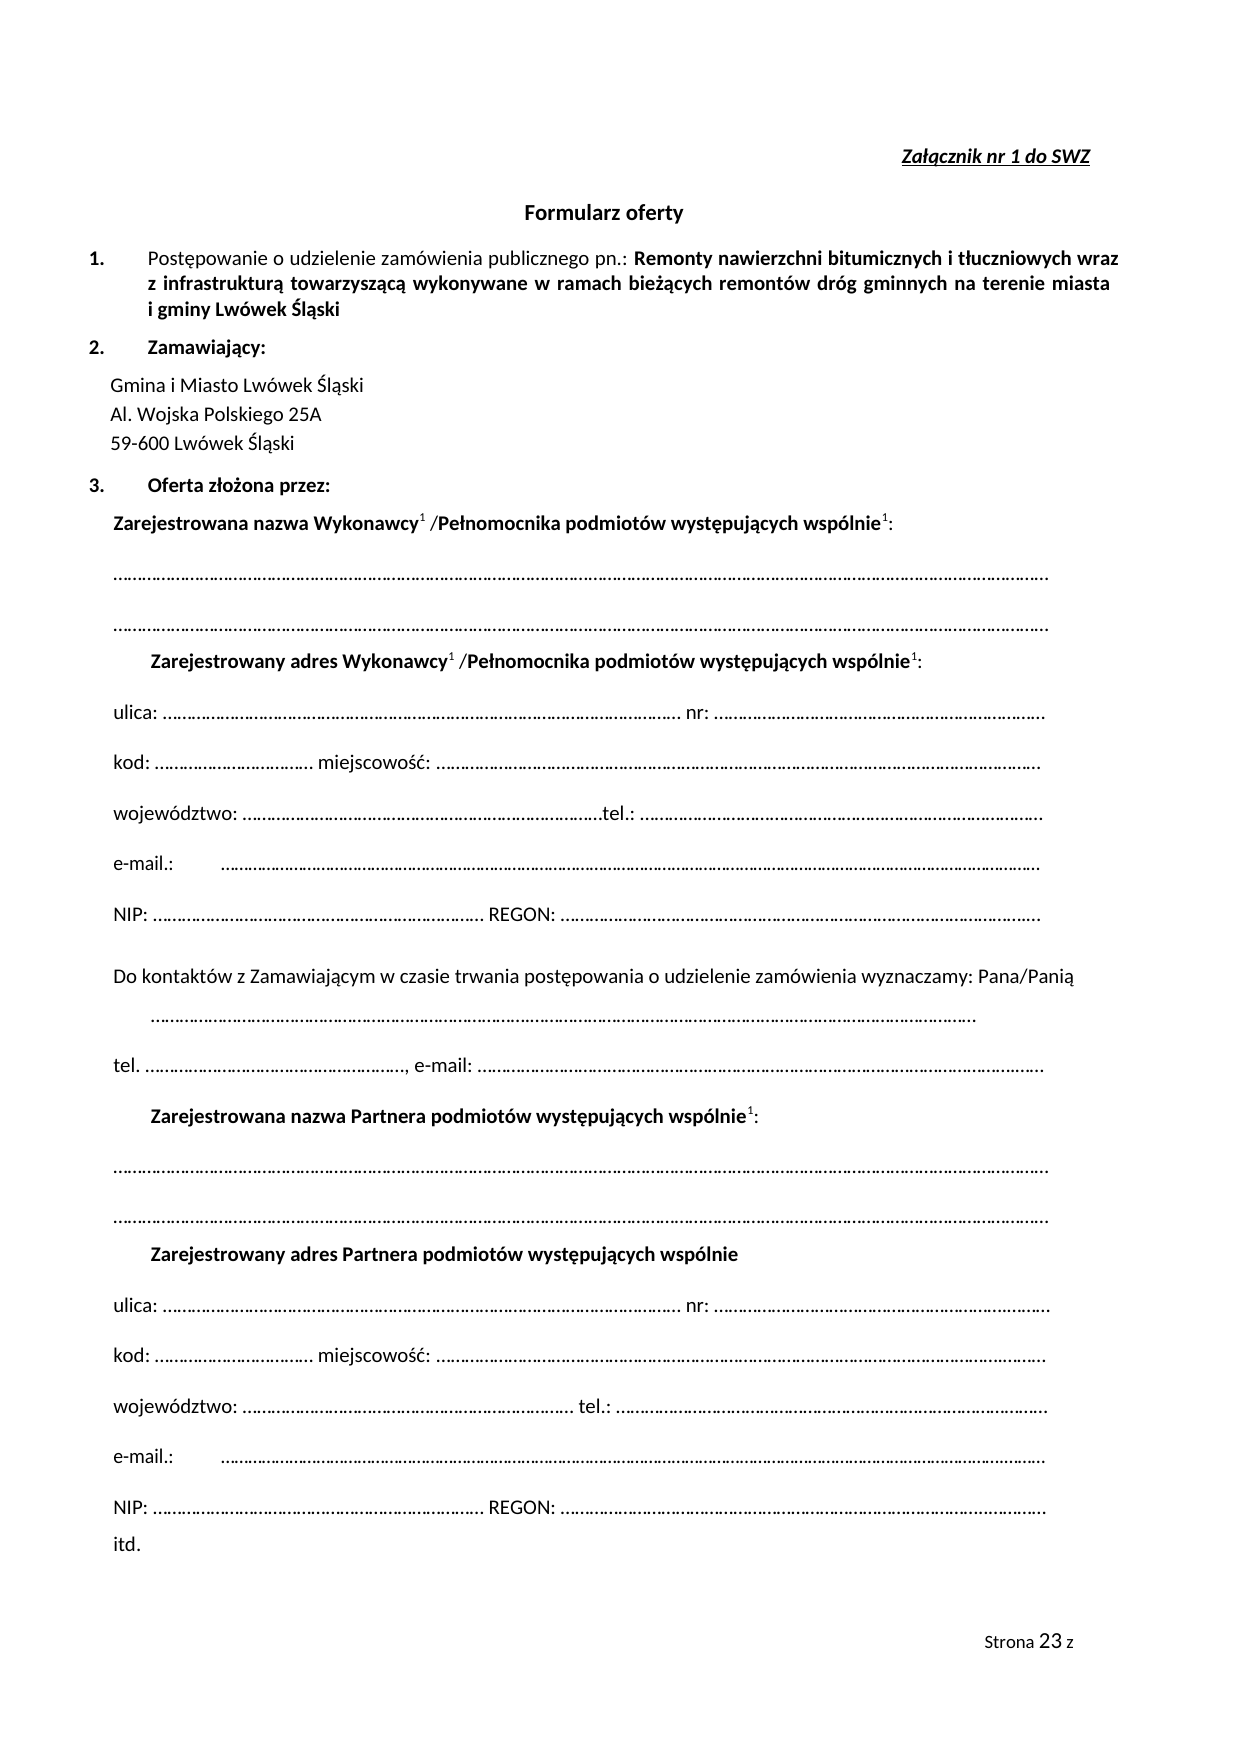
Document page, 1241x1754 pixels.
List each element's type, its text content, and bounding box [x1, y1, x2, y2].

subtitle Oferta złożona przez: [89, 472, 1119, 497]
text …………………………………………………………………………………………………………………………………………………………………………… [113, 611, 1119, 636]
list Postępowanie o udzielenie zamówienia publicznego pn.: Remonty nawierzchni bitumicznych i tłuczniowych wraz z infrastrukturą towarzyszącą wykonywane w ramach bieżących remontów dróg gminnych na terenie miasta i gminy Lwówek Śląski [89, 245, 1119, 321]
text województwo: …………………………………………………………… tel.: ……………………………………………………………………………… [113, 1393, 1119, 1418]
subtitle Zarejestrowany adres Partnera podmiotów występujących wspólnie [151, 1242, 1119, 1267]
text NIP: …………………………………………………………… REGON: ……………………………………………………………………………..………… [113, 1494, 1119, 1519]
text NIP: …………………………………………………………… REGON: …………………………………………………………………………………….… [113, 901, 1119, 926]
text Do kontaktów z Zamawiającym w czasie trwania postępowania o udzielenie zamówienia wyznaczamy: Pana/Panią …………………………………………………………………….………………………………………………………………………………… [113, 964, 1090, 1027]
text ulica: ……………………………………………………………………………………………… nr: …………………………………………………….……… [113, 1292, 1119, 1318]
text kod: …………………………… miejscowość: ……………………………………………………………………………………………………….……… [113, 1342, 1119, 1368]
text Gmina i Miasto Lwówek Śląski [110, 372, 452, 397]
list Zamawiający: [89, 334, 1093, 359]
text tel. ………………………………………………, e-mail: ………………………………………………………………………………………………….…… [113, 1052, 1119, 1078]
subtitle Zarejestrowany adres Wykonawcy1 /Pełnomocnika podmiotów występujących wspólnie1: [151, 649, 1119, 674]
text e-mail.: ……………………………………………………………………………………………………………………………………………………….……… [113, 1443, 1119, 1469]
text itd. [113, 1532, 1119, 1557]
text Formularz oferty [89, 198, 1119, 226]
text …………………………………………………………………………………………………………………………………………………………………………… [113, 1153, 1119, 1179]
text …………………………………………………………………………………………………………………………………………………………………………… [113, 1204, 1119, 1229]
text 59-600 Lwówek Śląski [110, 430, 1119, 456]
text Al. Wojska Polskiego 25A [110, 401, 453, 426]
text …………………………………………………………………………………………………………………………………………………………………………… [113, 560, 1119, 586]
text Zarejestrowana nazwa Wykonawcy1 /Pełnomocnika podmiotów występujących wspólnie1: [113, 510, 1119, 535]
text Załącznik nr 1 do SWZ [229, 143, 1090, 169]
subtitle Zarejestrowana nazwa Partnera podmiotów występujących wspólnie1: [151, 1103, 1119, 1128]
text kod: …………………………… miejscowość: ……………………………………………………………………………………………………………… [113, 749, 1119, 775]
text ulica: ……………………………………………………………………………………………… nr: …………………………………………………………… [113, 699, 1119, 724]
text województwo: …………………………………………………………………tel.: ………………………………………………………………………… [113, 800, 1119, 825]
text e-mail.: ……………………………………………………………………………………………………………………………………………………………… [113, 850, 1119, 876]
